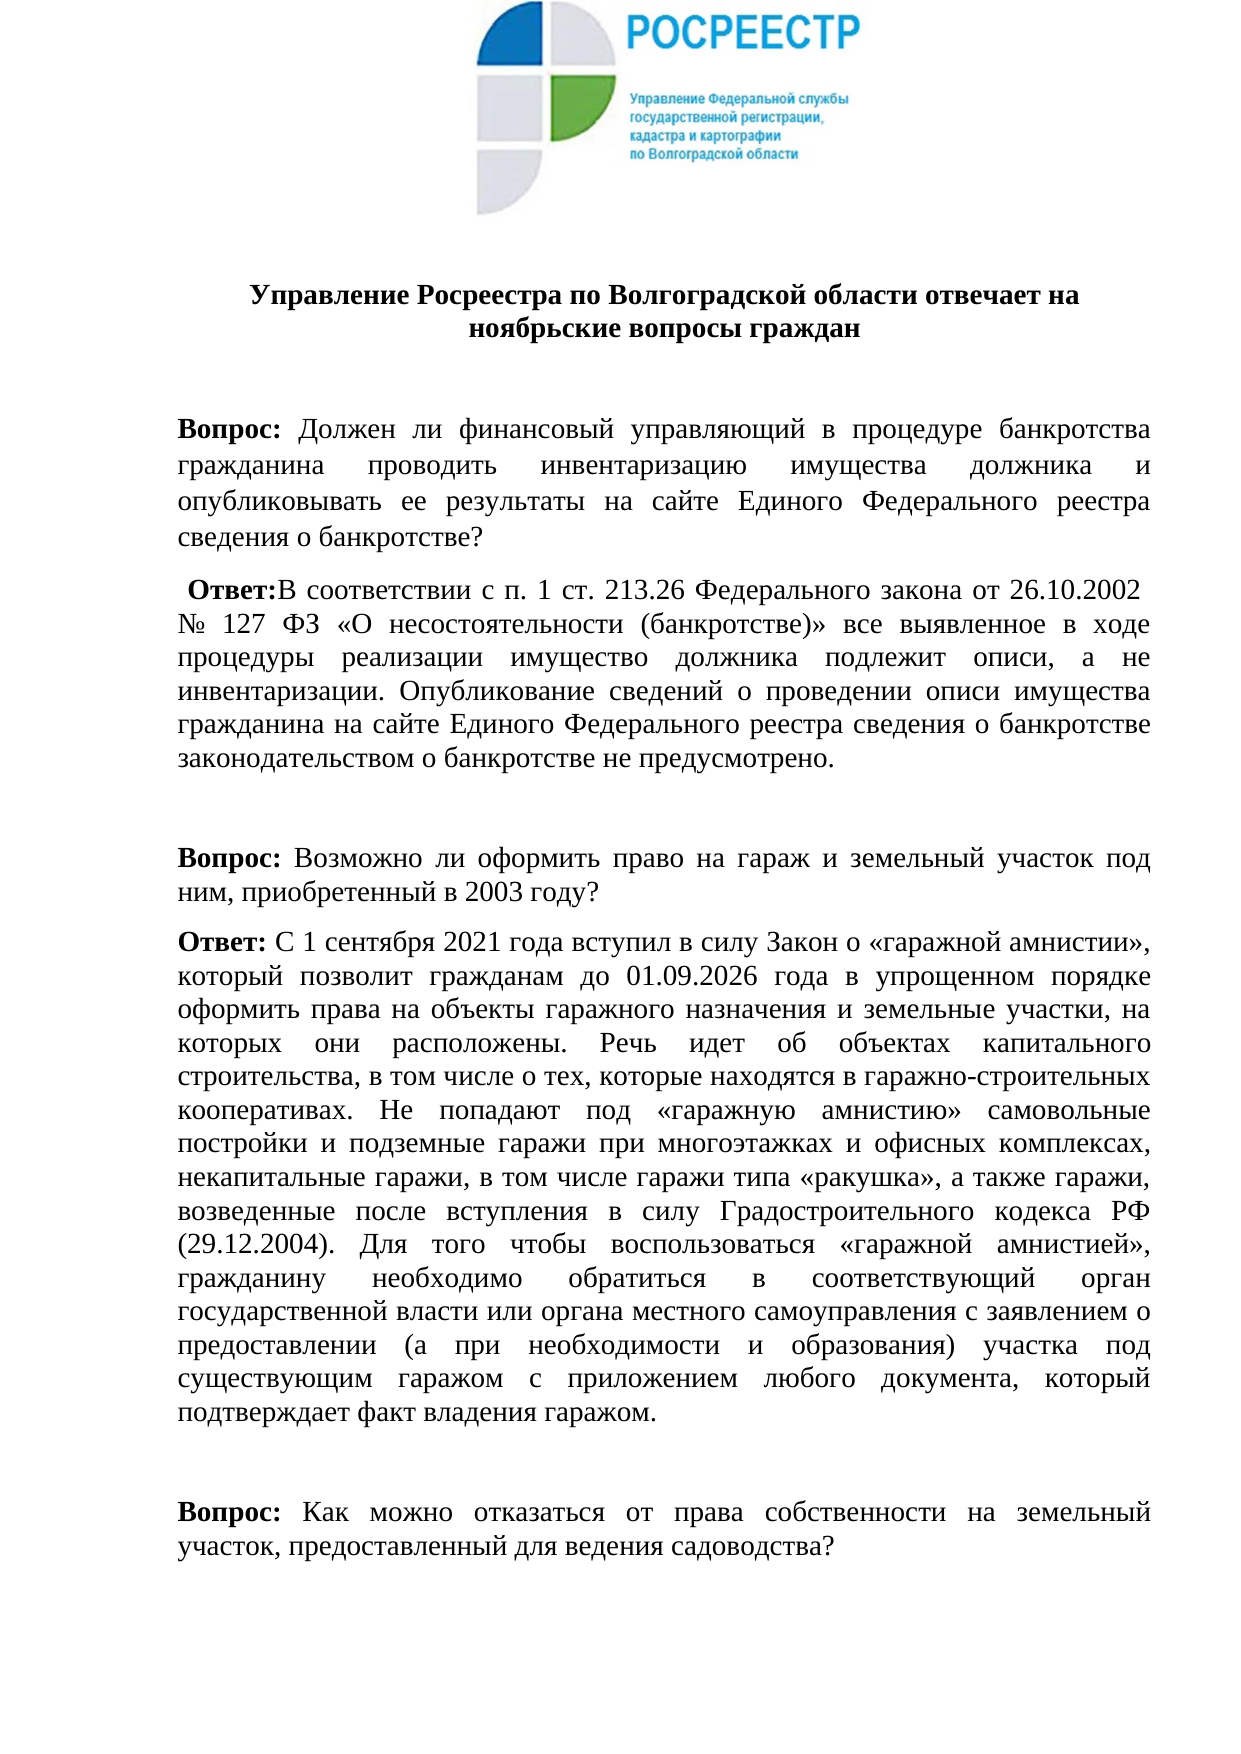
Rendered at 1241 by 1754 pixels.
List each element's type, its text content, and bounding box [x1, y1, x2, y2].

text Вопрос: Возможно ли оформить право на гараж и земельный участок под ним, приобретенный в 2003 году? [177, 841, 1152, 908]
text Управление Росреестра по Волгоградской области отвечает на ноябрьские вопросы граждан [177, 277, 1152, 344]
text Вопрос: Как можно отказаться от права собственности на земельный участок, предоставленный для ведения садоводства? [177, 1494, 1152, 1561]
picture [462, 0, 867, 222]
text Вопрос: Должен ли финансовый управляющий в процедуре банкротства гражданина проводить инвентаризацию имущества должника и опубликовывать ее результаты на сайте Единого Федерального реестра сведения о банкротстве? [177, 411, 1152, 553]
text Ответ: С 1 сентября 2021 года вступил в силу Закон о «гаражной амнистии», который позволит гражданам до 01.09.2026 года в упрощенном порядке оформить права на объекты гаражного назначения и земельные участки, на которых они расположены. Речь идет об объектах капитального строительства, в том числе о тех, которые находятся в гаражно-строительных кооперативах. Не попадают под «гаражную амнистию» самовольные постройки и подземные гаражи при многоэтажках и офисных комплексах, некапитальные гаражи, в том числе гаражи типа «ракушка», а также гаражи, возведенные после вступления в силу Градостроительного кодекса РФ (29.12.2004). Для того чтобы воспользоваться «гаражной амнистией», гражданину необходимо обратиться в соответствующий орган государственной власти или органа местного самоуправления с заявлением о предоставлении (а при необходимости и образования) участка под существующим гаражом с приложением любого документа, который подтверждает факт владения гаражом. [177, 924, 1152, 1427]
text Ответ:В соответствии с п. 1 ст. 213.26 Федерального закона от 26.10.2002 № 127 ФЗ «О несостоятельности (банкротстве)» все выявленное в ходе процедуры реализации имущество должника подлежит описи, а не инвентаризации. Опубликование сведений о проведении описи имущества гражданина на сайте Единого Федерального реестра сведения о банкротстве законодательством о банкротстве не предусмотрено. [177, 572, 1152, 774]
